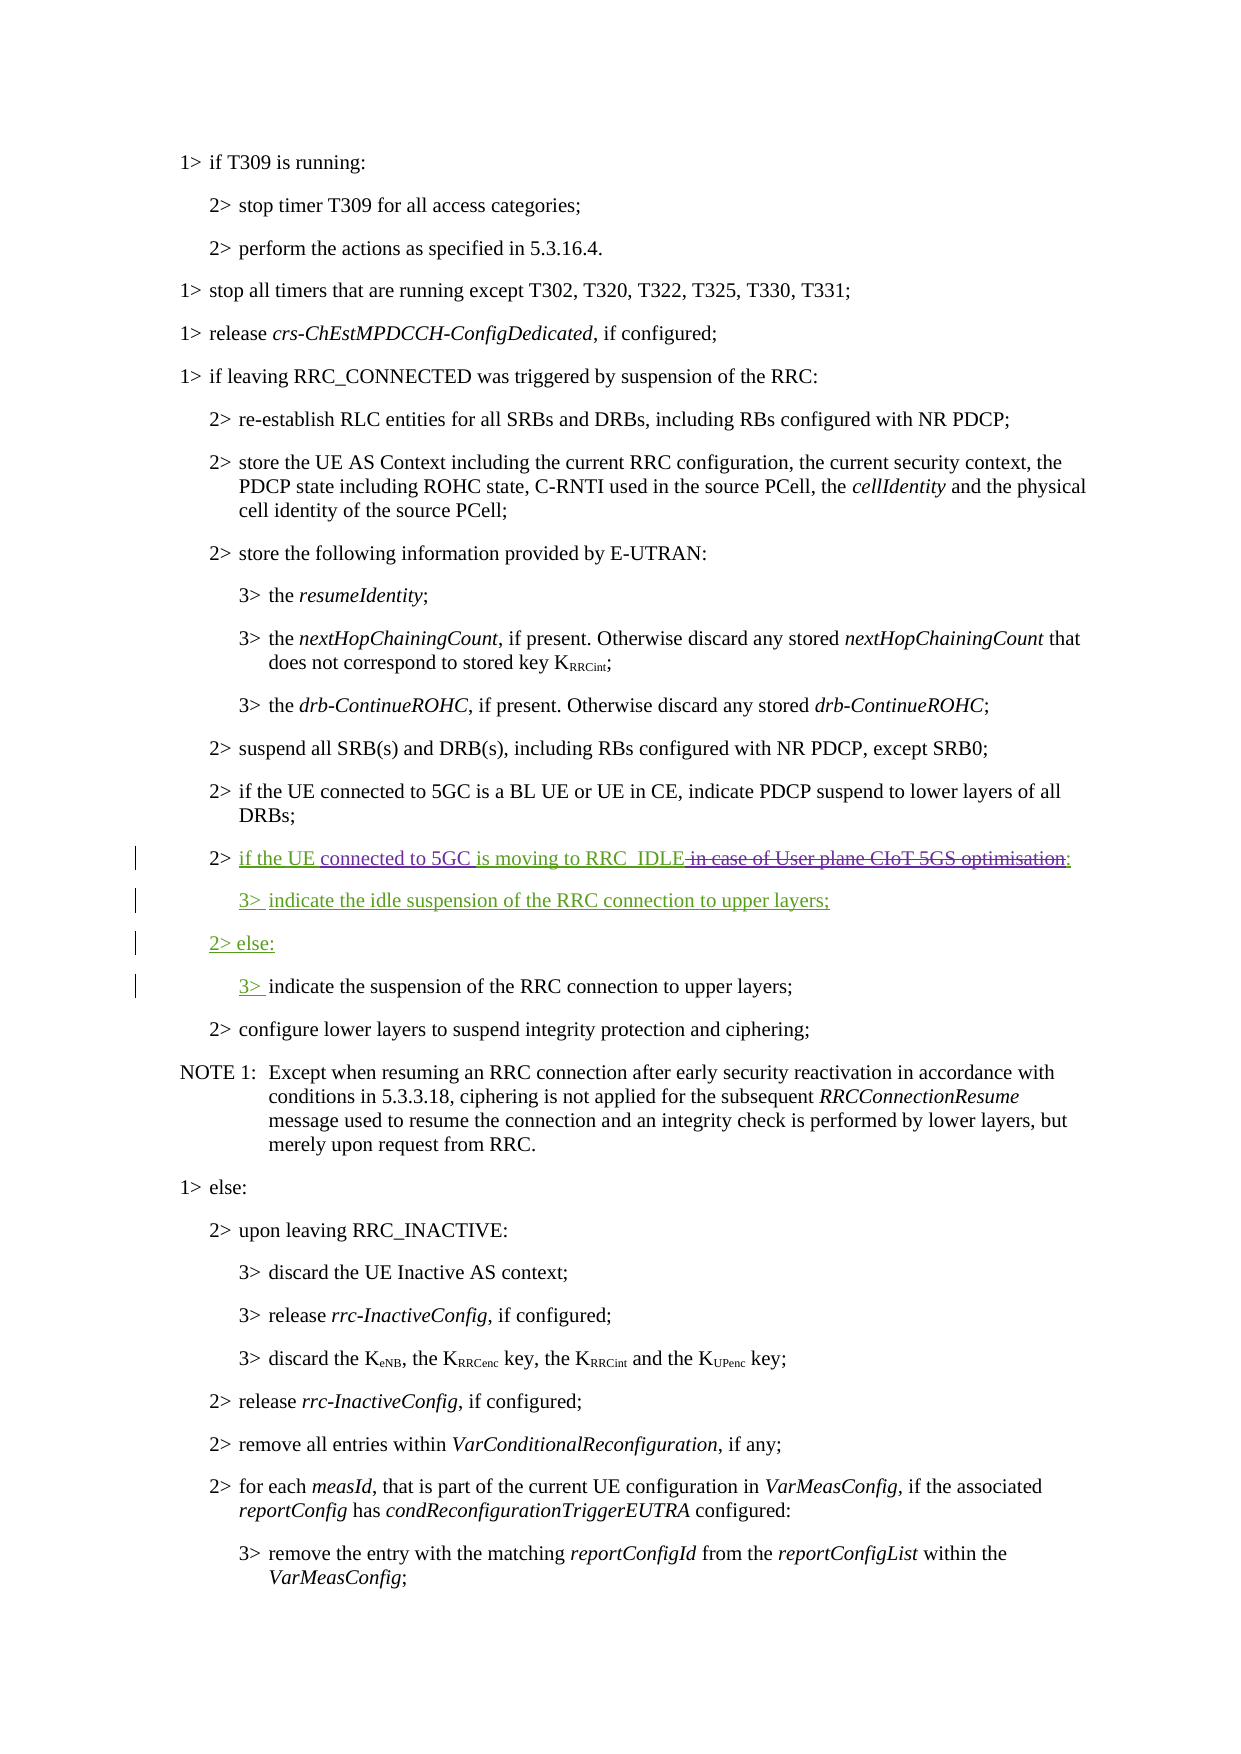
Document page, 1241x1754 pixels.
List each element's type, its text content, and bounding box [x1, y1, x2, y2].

text 1> else: [179, 1175, 1090, 1199]
text 2> perform the actions as specified in 5.3.16.4. [209, 236, 1090, 260]
text 2> store the following information provided by E-UTRAN: [209, 541, 1090, 565]
text NOTE 1: Except when resuming an RRC connection after early security reactivation in accordance with conditions in 5.3.3.18, ciphering is not applied for the subsequent RRCConnectionResume message used to resume the connection and an integrity check is performed by lower layers, but merely upon request from RRC. [179, 1060, 1090, 1156]
text 3> the resumeIdentity; [239, 583, 1090, 607]
text 2> configure lower layers to suspend integrity protection and ciphering; [209, 1017, 1090, 1041]
text 2> upon leaving RRC_INACTIVE: [209, 1217, 1090, 1242]
text 3> the nextHopChainingCount, if present. Otherwise discard any stored nextHopChainingCount that does not correspond to stored key KRRCint; [239, 626, 1090, 674]
text 2> remove all entries within VarConditionalReconfiguration, if any; [209, 1432, 1090, 1456]
text 1> if leaving RRC_CONNECTED was triggered by suspension of the RRC: [179, 364, 1090, 388]
text 2> release rrc-InactiveConfig, if configured; [209, 1389, 1090, 1413]
text 1> release crs-ChEstMPDCCH-ConfigDedicated, if configured; [179, 321, 1090, 345]
text 2> stop timer T309 for all access categories; [209, 193, 1090, 217]
text 2> [209, 846, 1090, 870]
text 3> discard the UE Inactive AS context; [239, 1260, 1090, 1284]
text 2> re-establish RLC entities for all SRBs and DRBs, including RBs configured with NR PDCP; [209, 407, 1090, 431]
text 3> the drb-ContinueROHC, if present. Otherwise discard any stored drb-ContinueROHC; [239, 693, 1090, 717]
text 1> stop all timers that are running except T302, T320, T322, T325, T330, T331; [179, 278, 1090, 302]
text 3> discard the KeNB, the KRRCenc key, the KRRCint and the KUPenc key; [239, 1346, 1090, 1370]
text 3> release rrc-InactiveConfig, if configured; [239, 1303, 1090, 1327]
text 3> remove the entry with the matching reportConfigId from the reportConfigList within the VarMeasConfig; [239, 1541, 1090, 1589]
text 2> for each measId, that is part of the current UE configuration in VarMeasConfig, if the associated reportConfig has condReconfigurationTriggerEUTRA configured: [209, 1474, 1090, 1522]
text 2> if the UE connected to 5GC is a BL UE or UE in CE, indicate PDCP suspend to lower layers of all DRBs; [209, 779, 1090, 827]
text 1> if T309 is running: [179, 150, 1090, 174]
text indicate the suspension of the RRC connection to upper layers; [239, 974, 1090, 998]
text 2> suspend all SRB(s) and DRB(s), including RBs configured with NR PDCP, except SRB0; [209, 736, 1090, 760]
text 2> store the UE AS Context including the current RRC configuration, the current security context, the PDCP state including ROHC state, C-RNTI used in the source PCell, the cellIdentity and the physical cell identity of the source PCell; [209, 450, 1090, 522]
